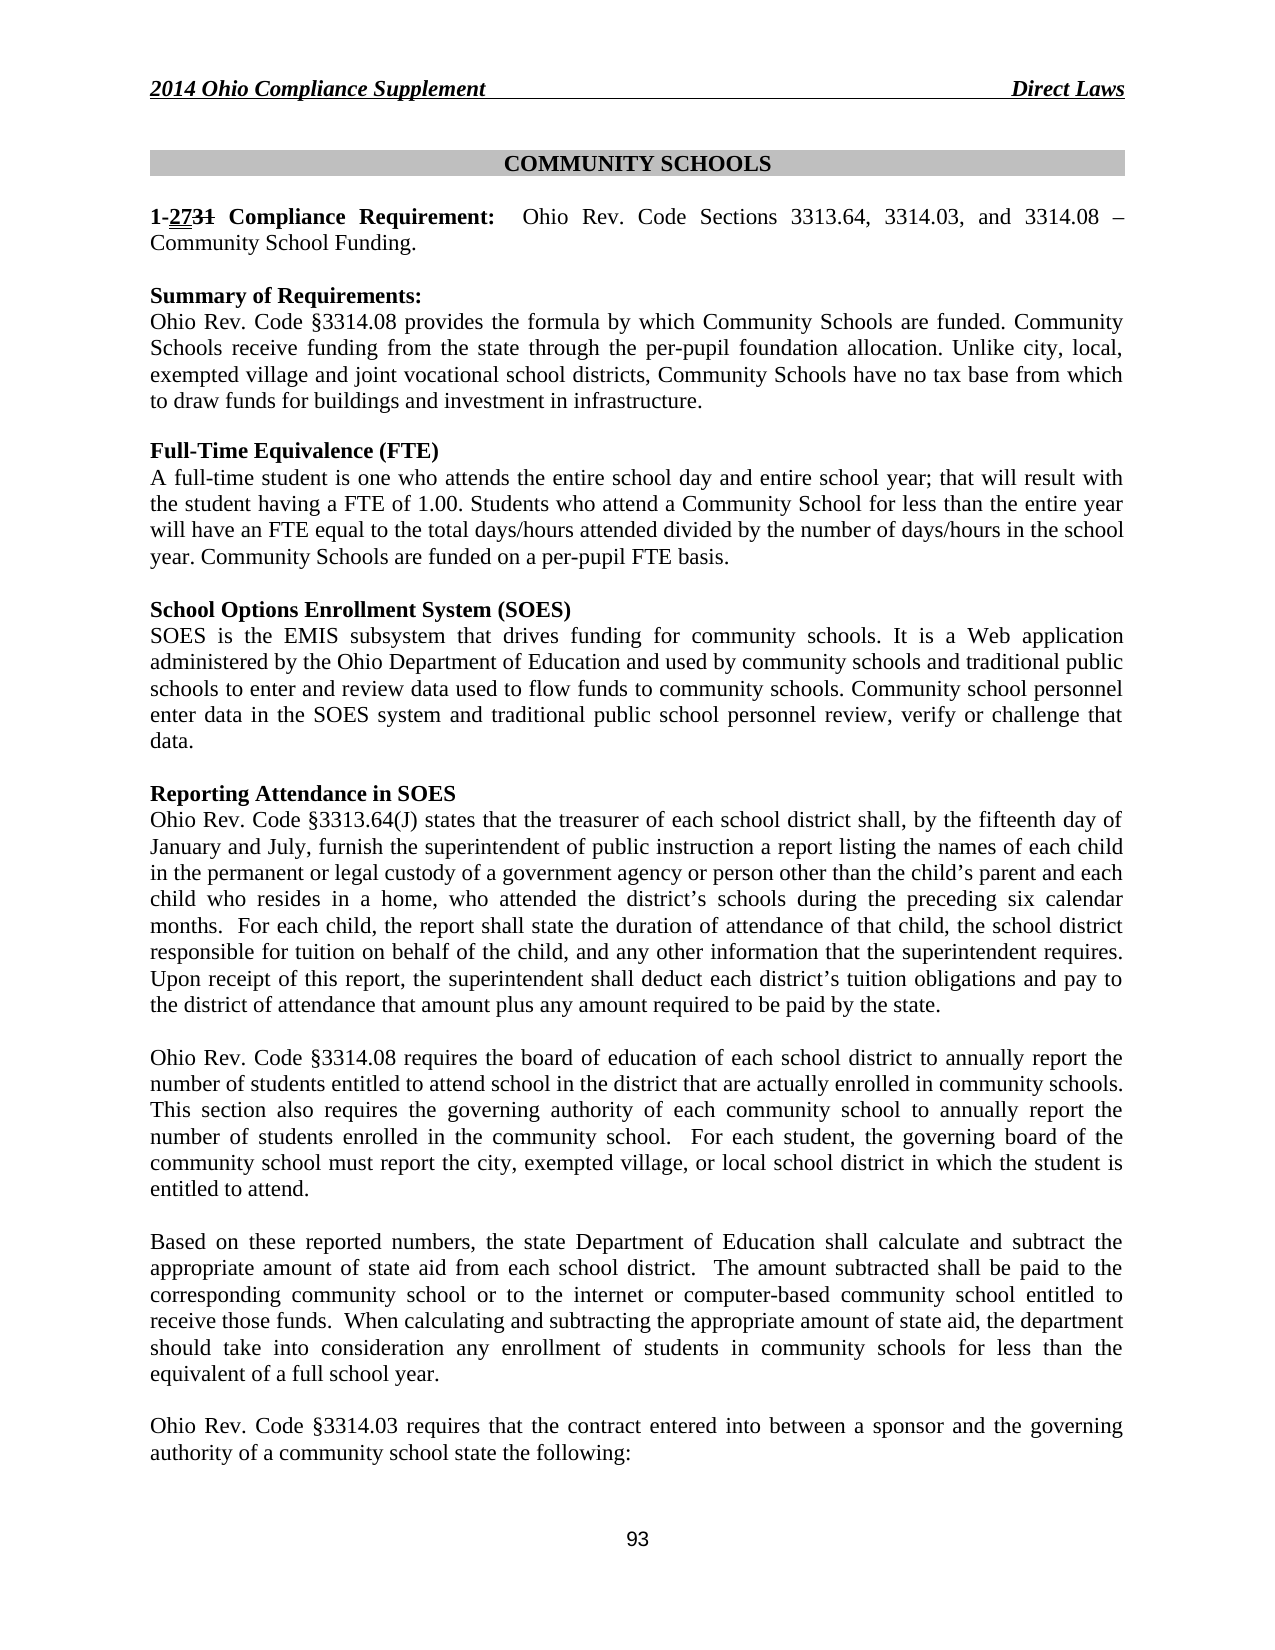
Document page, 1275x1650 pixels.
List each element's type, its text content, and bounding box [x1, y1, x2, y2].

text Summary of Requirements: [150, 282, 1125, 308]
text COMMUNITY SCHOOLS [150, 150, 1125, 176]
text Based on these reported numbers, the state Department of Education shall calculate and subtract the appropriate amount of state aid from each school district. The amount subtracted shall be paid to the corresponding community school or to the internet or computer-based community school entitled to receive those funds. When calculating and subtracting the appropriate amount of state aid, the department should take into consideration any enrollment of students in community schools for less than the equivalent of a full school year. [150, 1228, 1125, 1386]
text Ohio Rev. Code §3314.08 requires the board of education of each school district to annually report the number of students entitled to attend school in the district that are actually enrolled in community schools. This section also requires the governing authority of each community school to annually report the number of students enrolled in the community school. For each student, the governing board of the community school must report the city, exempted village, or local school district in which the student is entitled to attend. [150, 1044, 1125, 1202]
text Full-Time Equivalence (FTE) [150, 437, 1125, 464]
text A full-time student is one who attends the entire school day and entire school year; that will result with the student having a FTE of 1.00. Students who attend a Community School for less than the entire year will have an FTE equal to the total days/hours attended divided by the number of days/hours in the school year. Community Schools are funded on a per-pupil FTE basis. [150, 464, 1125, 569]
text Ohio Rev. Code §3314.03 requires that the contract entered into between a sponsor and the governing authority of a community school state the following: [150, 1413, 1125, 1465]
text 1-2731 Compliance Requirement: Ohio Rev. Code Sections 3313.64, 3314.03, and 3314.08 – Community School Funding. [150, 203, 1125, 255]
text Reporting Attendance in SOES [150, 780, 1125, 806]
text Ohio Rev. Code §3314.08 provides the formula by which Community Schools are funded. Community Schools receive funding from the state through the per-pupil foundation allocation. Unlike city, local, exempted village and joint vocational school districts, Community Schools have no tax base from which to draw funds for buildings and investment in infrastructure. [150, 308, 1125, 413]
text SOES is the EMIS subsystem that drives funding for community schools. It is a Web application administered by the Ohio Department of Education and used by community schools and traditional public schools to enter and review data used to flow funds to community schools. Community school personnel enter data in the SOES system and traditional public school personnel review, verify or challenge that data. [150, 622, 1125, 754]
text School Options Enrollment System (SOES) [150, 596, 1125, 622]
text Ohio Rev. Code §3313.64(J) states that the treasurer of each school district shall, by the fifteenth day of January and July, furnish the superintendent of public instruction a report listing the names of each child in the permanent or legal custody of a government agency or person other than the child’s parent and each child who resides in a home, who attended the district’s schools during the preceding six calendar months. For each child, the report shall state the duration of attendance of that child, the school district responsible for tuition on behalf of the child, and any other information that the superintendent requires. Upon receipt of this report, the superintendent shall deduct each district’s tuition obligations and pay to the district of attendance that amount plus any amount required to be paid by the state. [150, 806, 1125, 1017]
